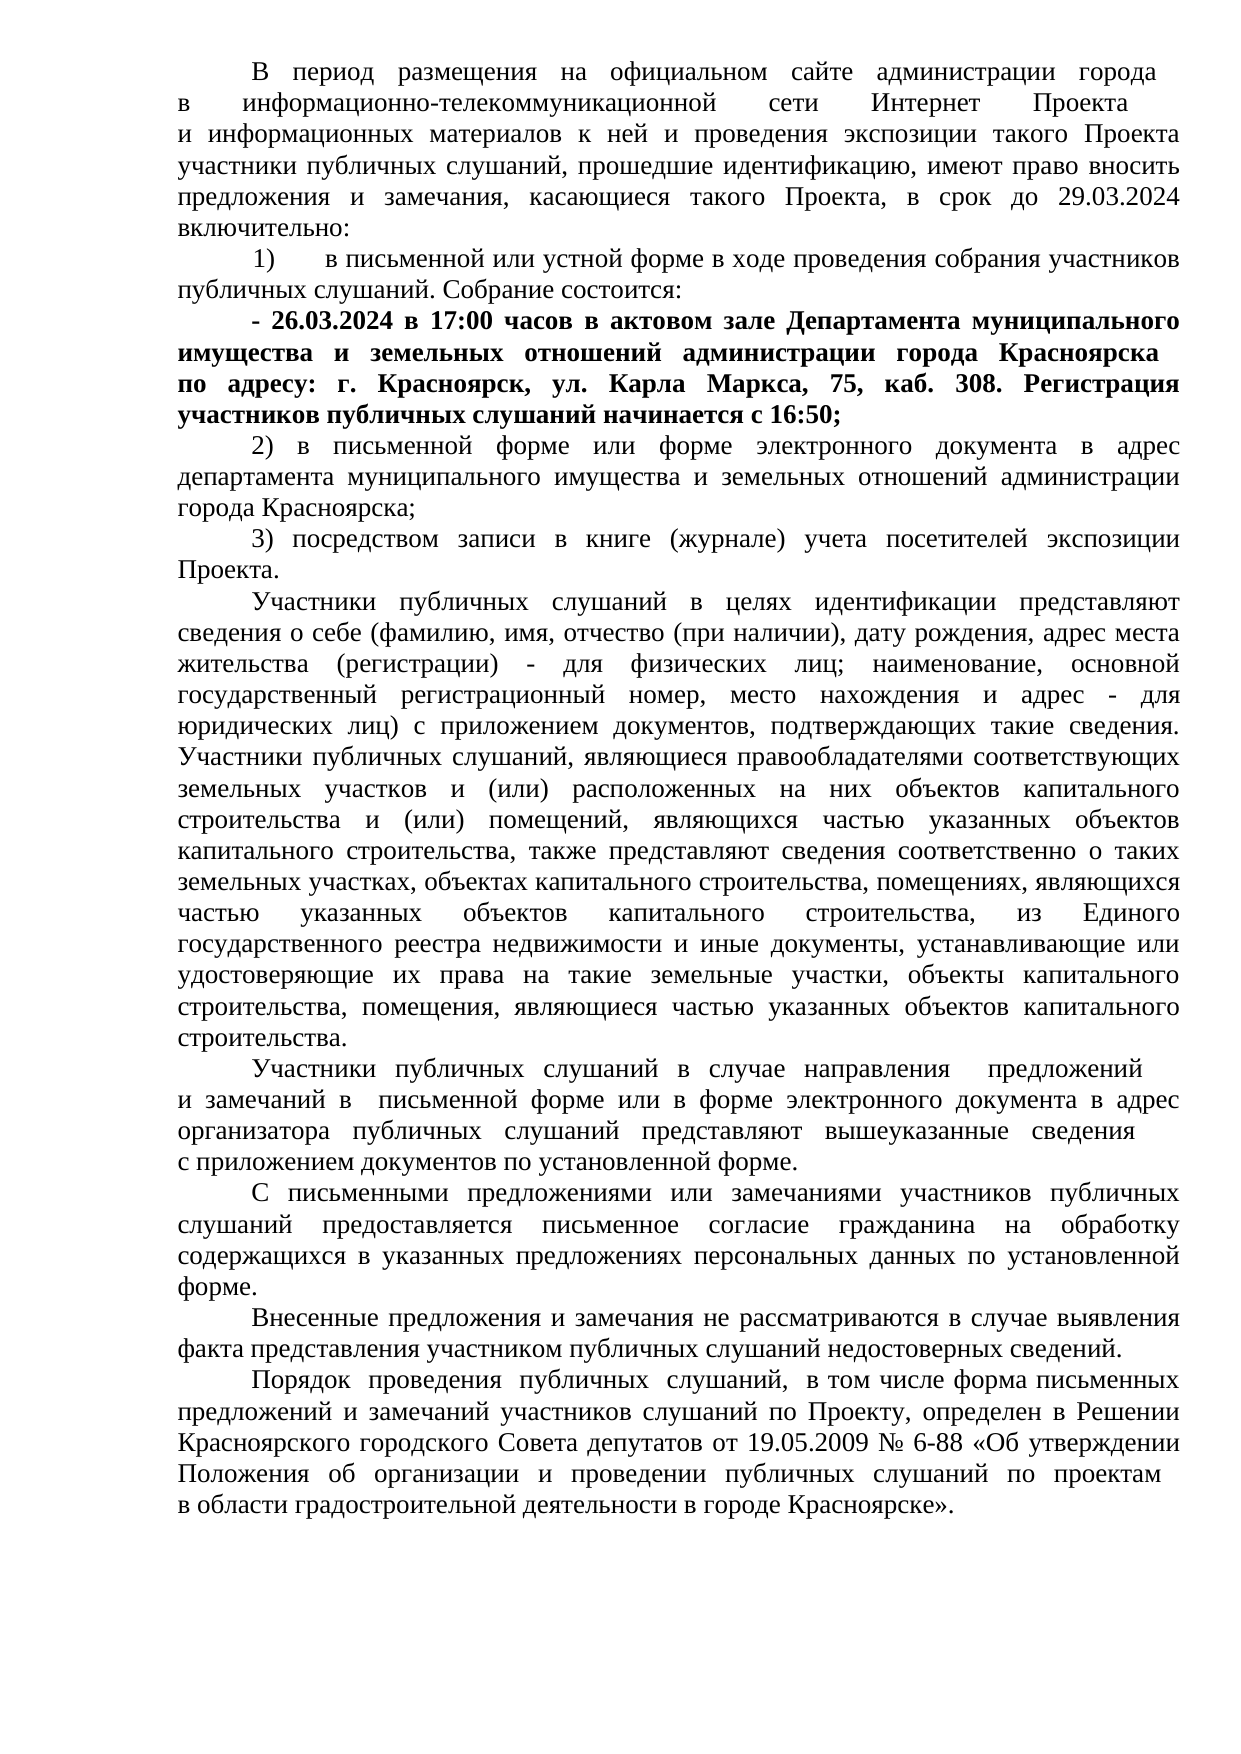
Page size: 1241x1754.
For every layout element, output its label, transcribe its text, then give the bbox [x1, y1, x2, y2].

list в письменной или устной форме в ходе проведения собрания участников публичных слушаний. Собрание состоится: [177, 242, 1181, 304]
subtitle Внесенные предложения и замечания не рассматриваются в случае выявления факта представления участником публичных слушаний недостоверных сведений. [177, 1301, 1181, 1363]
text 3) посредством записи в книге (журнале) учета посетителей экспозиции Проекта. [177, 522, 1181, 585]
list - 26.03.2024 в 17:00 часов в актовом зале Департамента муниципального имущества и земельных отношений администрации города Красноярска по адресу: г. Красноярск, ул. Карла Маркса, 75, каб. 308. Регистрация участников публичных слушаний начинается с 16:50; [177, 304, 1181, 429]
subtitle Участники публичных слушаний в случае направления предложений и замечаний в письменной форме или в форме электронного документа в адрес организатора публичных слушаний представляют вышеуказанные сведения с приложением документов по установленной форме. [177, 1052, 1181, 1177]
text Участники публичных слушаний в целях идентификации представляют сведения о себе (фамилию, имя, отчество (при наличии), дату рождения, адрес места жительства (регистрации) - для физических лиц; наименование, основной государственный регистрационный номер, место нахождения и адрес - для юридических лиц) с приложением документов, подтверждающих такие сведения. Участники публичных слушаний, являющиеся правообладателями соответствующих земельных участков и (или) расположенных на них объектов капитального строительства и (или) помещений, являющихся частью указанных объектов капитального строительства, также представляют сведения соответственно о таких земельных участках, объектах капитального строительства, помещениях, являющихся частью указанных объектов капитального строительства, из Единого государственного реестра недвижимости и иные документы, устанавливающие или удостоверяющие их права на такие земельные участки, объекты капитального строительства, помещения, являющиеся частью указанных объектов капитального строительства. [177, 585, 1181, 1052]
text Порядок проведения публичных слушаний, в том числе форма письменных предложений и замечаний участников слушаний по Проекту, определен в Решении Красноярского городского Совета депутатов от 19.05.2009 № 6-88 «Об утверждении Положения об организации и проведении публичных слушаний по проектам в области градостроительной деятельности в городе Красноярске». [177, 1363, 1181, 1519]
text 2) в письменной форме или форме электронного документа в адрес департамента муниципального имущества и земельных отношений администрации города Красноярска; [177, 429, 1181, 522]
text С письменными предложениями или замечаниями участников публичных слушаний предоставляется письменное согласие гражданина на обработку содержащихся в указанных предложениях персональных данных по установленной форме. [177, 1177, 1181, 1301]
text В период размещения на официальном сайте администрации города в информационно-телекоммуникационной сети Интернет Проекта и информационных материалов к ней и проведения экспозиции такого Проекта участники публичных слушаний, прошедшие идентификацию, имеют право вносить предложения и замечания, касающиеся такого Проекта, в срок до 29.03.2024 включительно: [177, 55, 1181, 242]
